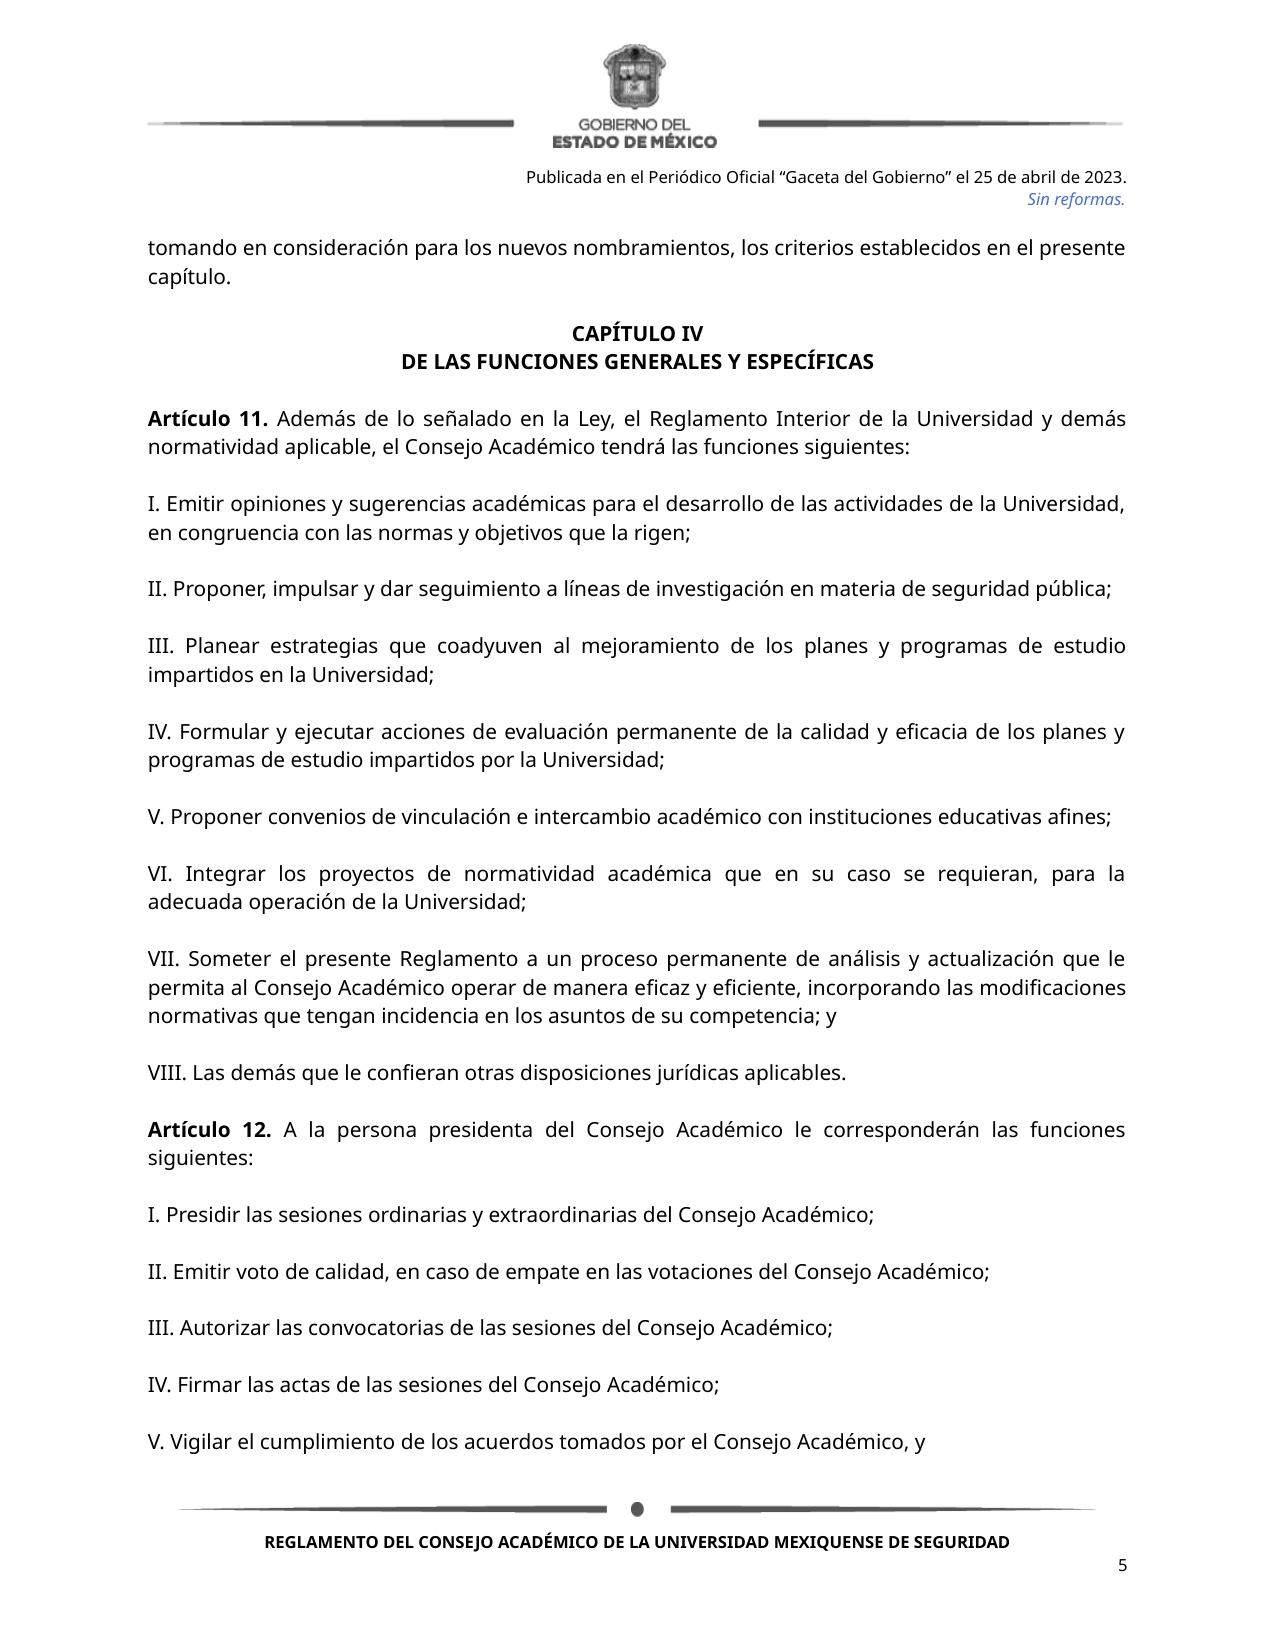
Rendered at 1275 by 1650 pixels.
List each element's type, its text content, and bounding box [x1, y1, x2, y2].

text Artículo 12. A la persona presidenta del Consejo Académico le corresponderán las funciones siguientes: [148, 1115, 1127, 1172]
text IV. Firmar las actas de las sesiones del Consejo Académico; [148, 1370, 1127, 1399]
text VIII. Las demás que le confieran otras disposiciones jurídicas aplicables. [148, 1058, 1127, 1086]
text VII. Someter el presente Reglamento a un proceso permanente de análisis y actualización que le permita al Consejo Académico operar de manera eficaz y eficiente, incorporando las modificaciones normativas que tengan incidencia en los asuntos de su competencia; y [148, 944, 1127, 1029]
text III. Autorizar las convocatorias de las sesiones del Consejo Académico; [148, 1313, 1127, 1342]
text V. Proponer convenios de vinculación e intercambio académico con instituciones educativas afines; [148, 802, 1127, 831]
text I. Emitir opiniones y sugerencias académicas para el desarrollo de las actividades de la Universidad, en congruencia con las normas y objetivos que la rigen; [148, 489, 1127, 546]
text III. Planear estrategias que coadyuven al mejoramiento de los planes y programas de estudio impartidos en la Universidad; [148, 631, 1127, 688]
text V. Vigilar el cumplimiento de los acuerdos tomados por el Consejo Académico, y [148, 1427, 1127, 1456]
text Artículo 11. Además de lo señalado en la Ley, el Reglamento Interior de la Universidad y demás normatividad aplicable, el Consejo Académico tendrá las funciones siguientes: [148, 404, 1127, 461]
picture [178, 1502, 1097, 1517]
picture [147, 44, 1123, 148]
text I. Presidir las sesiones ordinarias y extraordinarias del Consejo Académico; [148, 1200, 1127, 1229]
text II. Proponer, impulsar y dar seguimiento a líneas de investigación en materia de seguridad pública; [148, 574, 1127, 603]
text II. Emitir voto de calidad, en caso de empate en las votaciones del Consejo Académico; [148, 1257, 1127, 1286]
text DE LAS FUNCIONES GENERALES Y ESPECÍFICAS [148, 347, 1127, 376]
text VI. Integrar los proyectos de normatividad académica que en su caso se requieran, para la adecuada operación de la Universidad; [148, 859, 1127, 916]
text IV. Formular y ejecutar acciones de evaluación permanente de la calidad y eficacia de los planes y programas de estudio impartidos por la Universidad; [148, 717, 1127, 774]
text CAPÍTULO IV [148, 319, 1127, 347]
